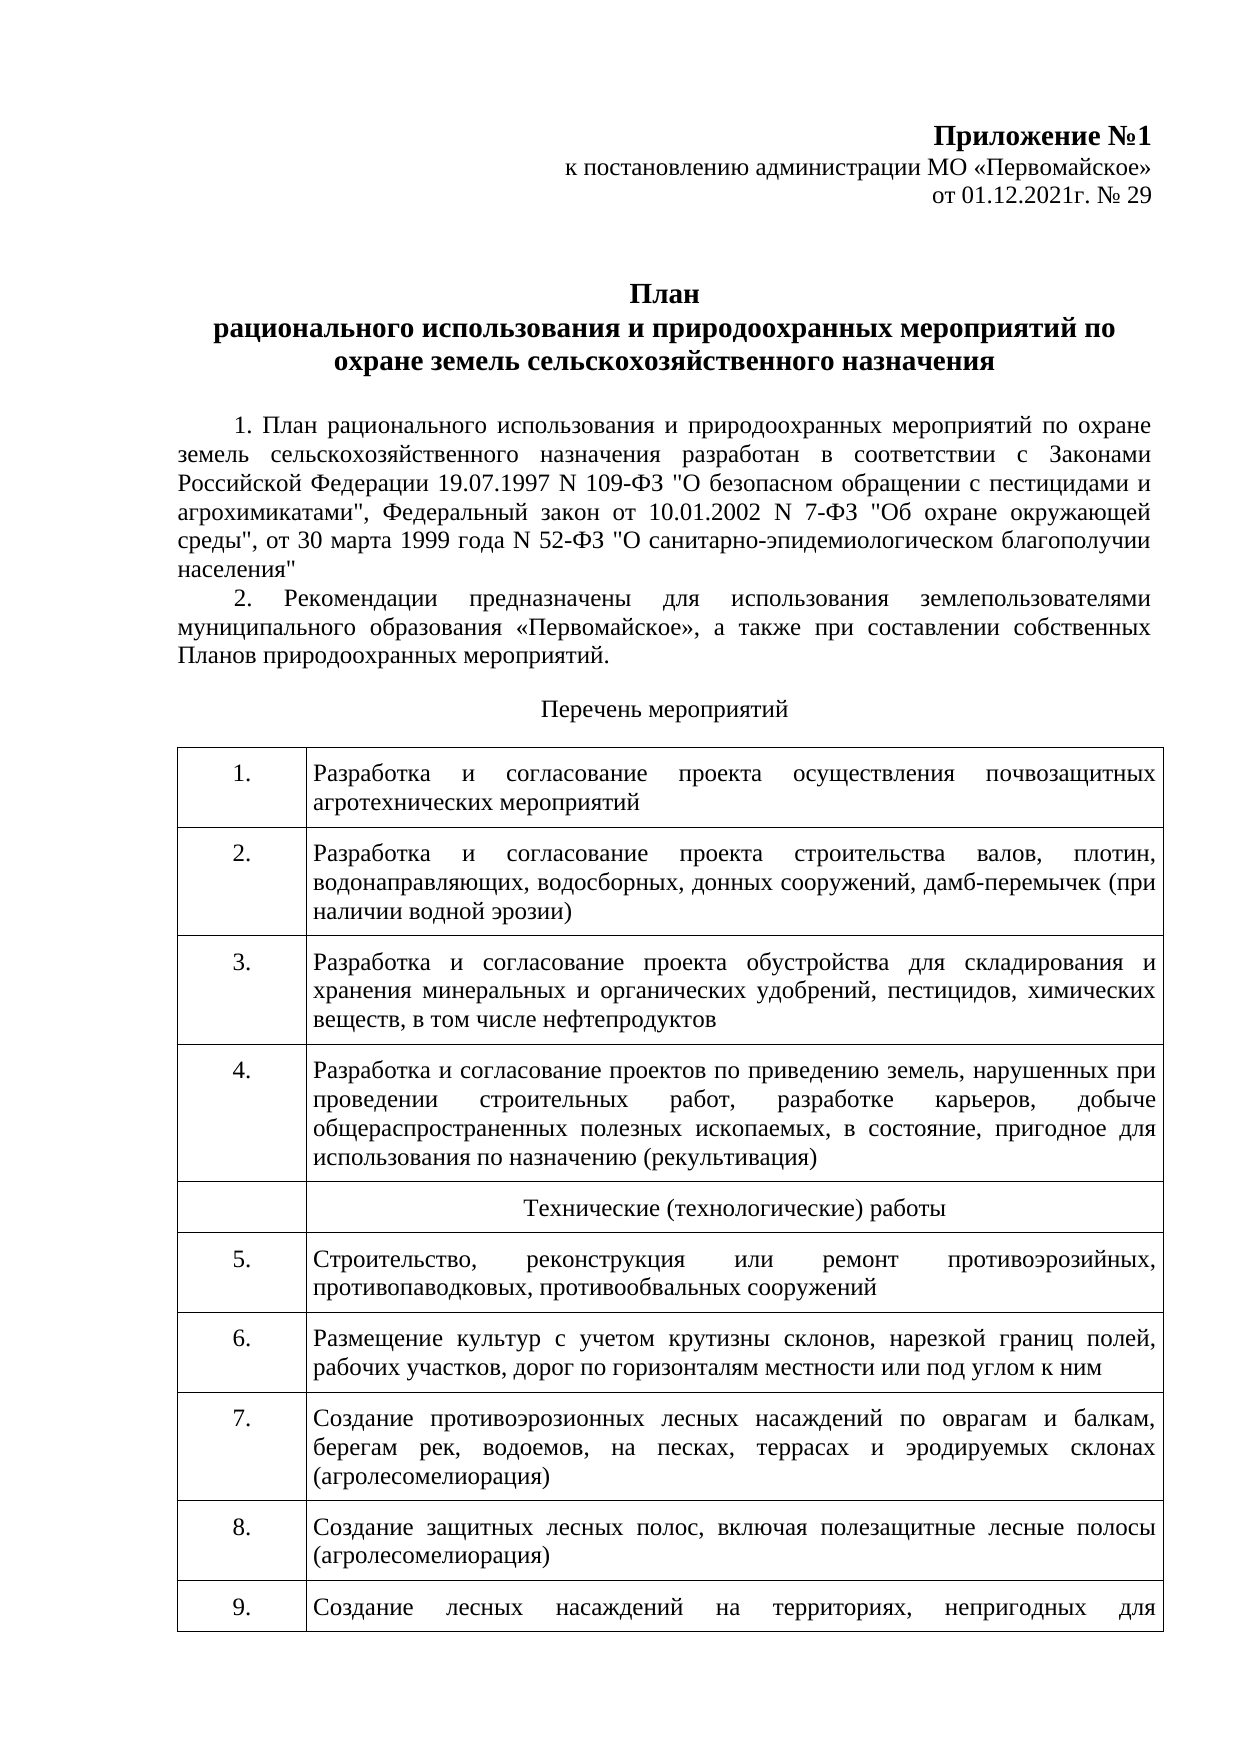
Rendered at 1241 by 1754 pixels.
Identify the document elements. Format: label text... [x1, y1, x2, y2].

table_cell 6. [178, 1313, 306, 1392]
title к постановлению администрации МО «Первомайское» [177, 152, 1152, 180]
text 2. Рекомендации предназначены для использования землепользователями муниципального образования «Первомайское», а также при составлении собственных Планов природоохранных мероприятий. [177, 583, 1152, 669]
title от 01.12.2021г. № 29 [177, 180, 1152, 209]
text Перечень мероприятий [177, 694, 1152, 723]
table_cell 8. [178, 1501, 306, 1580]
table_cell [307, 1581, 1163, 1631]
table_cell Разработка и согласование проекта обустройства для складирования и хранения минеральных и органических удобрений, пестицидов, химических веществ, в том числе нефтепродуктов [307, 936, 1163, 1044]
table_cell 4. [178, 1045, 306, 1181]
table_cell Разработка и согласование проекта строительства валов, плотин, водонаправляющих, водосборных, донных сооружений, дамб-перемычек (при наличии водной эрозии) [307, 828, 1163, 935]
table_cell Создание защитных лесных полос, включая полезащитные лесные полосы (агролесомелиорация) [307, 1501, 1163, 1580]
table_cell Создание противоэрозионных лесных насаждений по оврагам и балкам, берегам рек, водоемов, на песках, террасах и эродируемых склонах (агролесомелиорация) [307, 1393, 1163, 1500]
table_cell 7. [178, 1393, 306, 1500]
table_cell 2. [178, 828, 306, 935]
table_header Разработка и согласование проекта осуществления почвозащитных агротехнических мероприятий [307, 748, 1163, 827]
table_cell 9. [178, 1581, 306, 1631]
text План [177, 276, 1152, 310]
table_cell Разработка и согласование проектов по приведению земель, нарушенных при проведении строительных работ, разработке карьеров, добыче общераспространенных полезных ископаемых, в состояние, пригодное для использования по назначению (рекультивация) [307, 1045, 1163, 1181]
text 1. План рационального использования и природоохранных мероприятий по охране земель сельскохозяйственного назначения разработан в соответствии с Законами Российской Федерации 19.07.1997 N 109-ФЗ "О безопасном обращении с пестицидами и агрохимикатами", Федеральный закон от 10.01.2002 N 7-ФЗ "Об охране окружающей среды", от 30 марта 1999 года N 52-ФЗ "О санитарно-эпидемиологическом благополучии населения" [177, 410, 1152, 583]
table_cell Строительство, реконструкция или ремонт противоэрозийных, противопаводковых, противообвальных сооружений [307, 1233, 1163, 1312]
table_cell [178, 1182, 306, 1232]
table_cell 5. [178, 1233, 306, 1312]
table_cell 3. [178, 936, 306, 1044]
table_cell Технические (технологические) работы [307, 1182, 1163, 1232]
text рационального использования и природоохранных мероприятий по охране земель сельскохозяйственного назначения [177, 310, 1152, 377]
text Приложение №1 [738, 118, 1152, 152]
table_header 1. [178, 748, 306, 827]
table_cell Размещение культур с учетом крутизны склонов, нарезкой границ полей, рабочих участков, дорог по горизонталям местности или под углом к ним [307, 1313, 1163, 1392]
